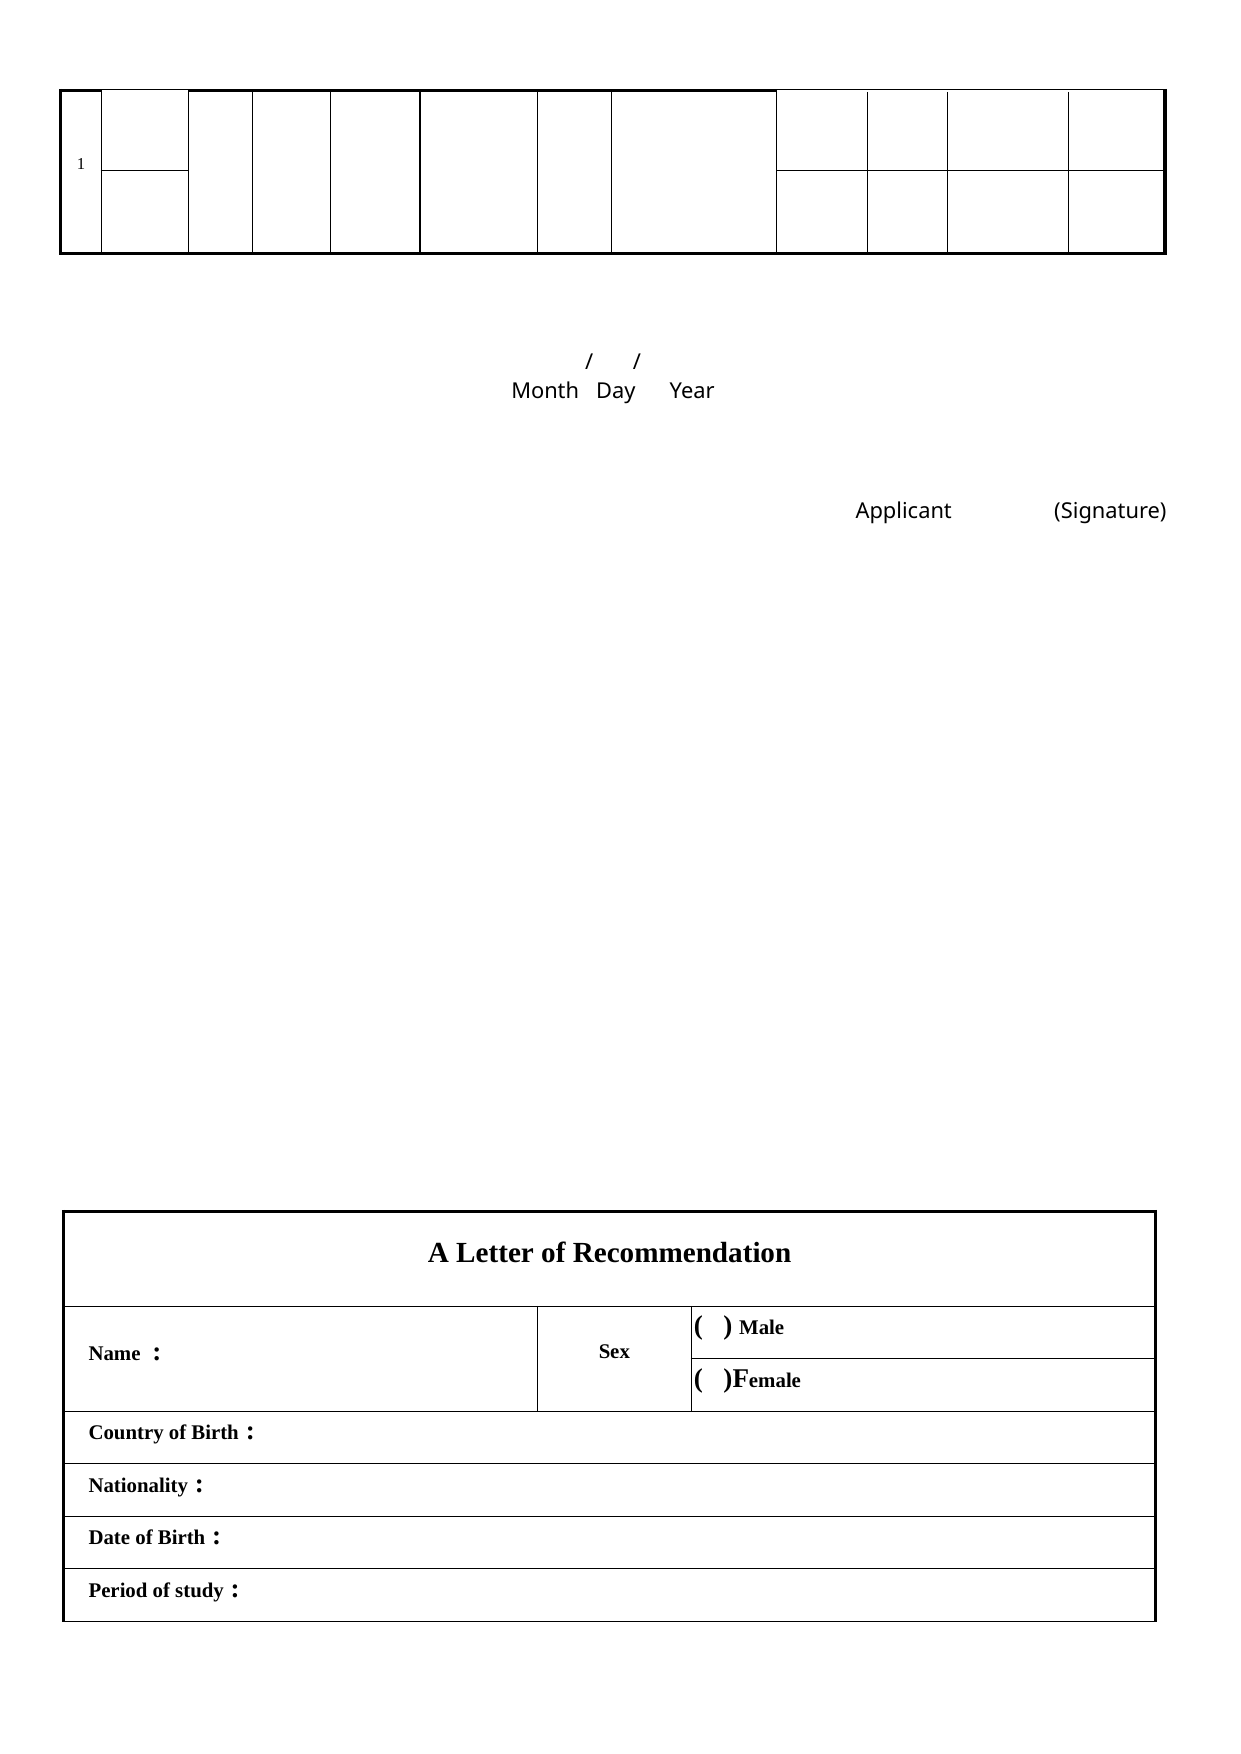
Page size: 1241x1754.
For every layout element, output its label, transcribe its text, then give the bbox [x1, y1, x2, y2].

table_cell [777, 171, 867, 252]
table_cell [868, 171, 947, 252]
table_cell [948, 171, 1068, 252]
table_cell ( ) Male [692, 1307, 1154, 1358]
table_cell Nationality : [65, 1464, 1154, 1516]
table_cell [421, 92, 537, 252]
table_cell [948, 90, 1068, 170]
table_cell [1069, 90, 1163, 170]
text Month Day Year [59, 376, 1167, 405]
table_cell [102, 171, 188, 252]
text / / [59, 346, 1167, 376]
table_cell [1069, 171, 1163, 252]
table_cell [253, 92, 330, 252]
table_cell [612, 92, 776, 252]
table_cell Name : [65, 1307, 537, 1411]
table_cell [777, 90, 867, 170]
table_cell Date of Birth : [65, 1517, 1154, 1568]
table_cell [102, 90, 188, 170]
table_cell ( )Female [692, 1359, 1154, 1411]
table_cell [538, 92, 611, 252]
table_cell 1 [62, 92, 101, 252]
table_cell [189, 92, 252, 252]
table_cell [868, 90, 948, 170]
table_cell Country of Birth : [65, 1412, 1154, 1463]
table_cell [331, 92, 419, 252]
table_cell Period of study : [65, 1569, 1154, 1621]
text Applicant (Signature) [59, 495, 1167, 524]
table_header A Letter of Recommendation [65, 1213, 1154, 1306]
table_cell Sex [538, 1307, 691, 1411]
